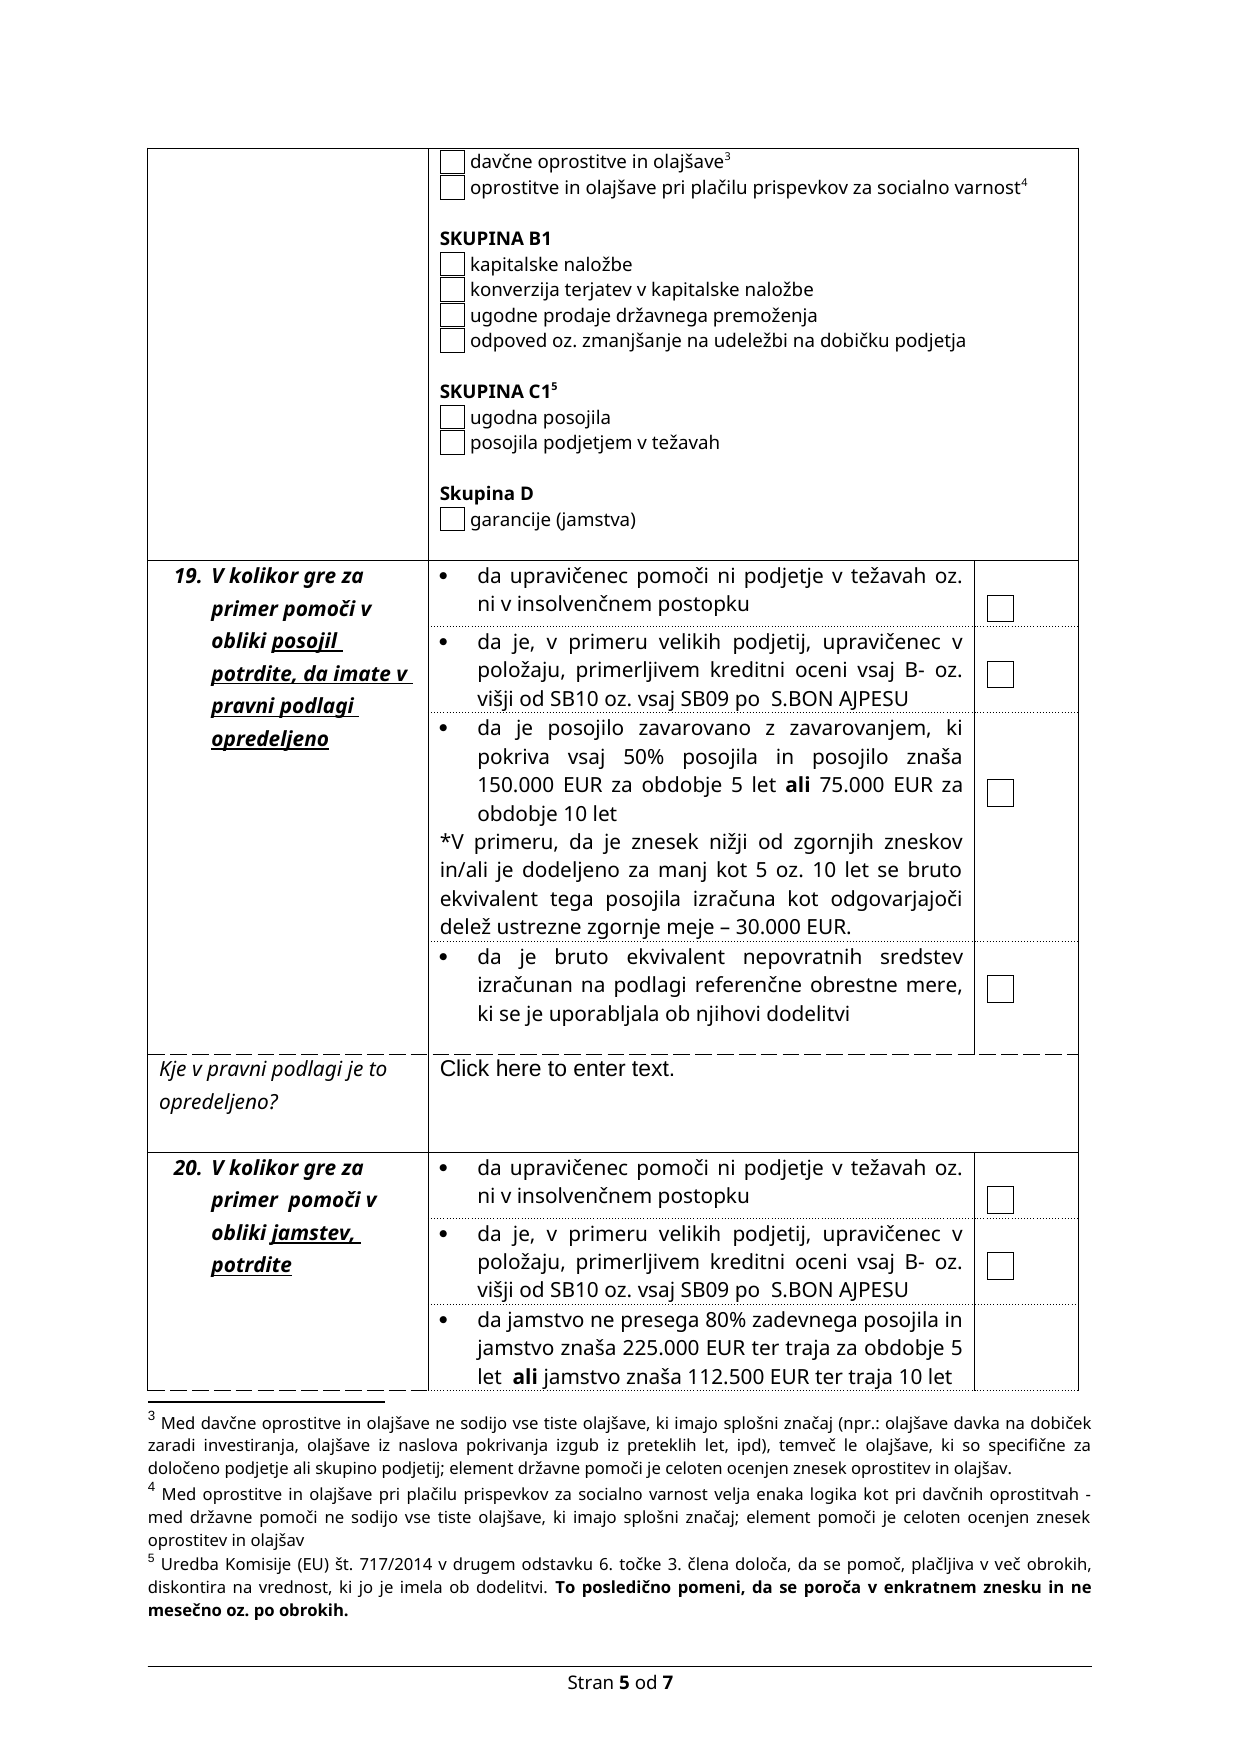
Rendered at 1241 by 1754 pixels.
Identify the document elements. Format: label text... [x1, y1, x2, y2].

table_cell [975, 1153, 1078, 1218]
table_cell da upravičenec pomoči ni podjetje v težavah oz. ni v insolvenčnem postopku [429, 561, 974, 626]
table_cell [975, 1304, 1078, 1390]
table_cell da je, v primeru velikih podjetij, upravičenec v položaju, primerljivem kreditni oceni vsaj B- oz. višji od SB10 oz. vsaj SB09 po S.BON AJPESU [429, 1218, 974, 1304]
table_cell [148, 149, 428, 560]
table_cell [429, 1304, 974, 1390]
table_cell V kolikor gre za primer pomoči v obliki posojil potrdite, da imate v pravni podlagi opredeljeno [148, 561, 428, 1053]
table_cell [975, 712, 1078, 941]
table_cell Kje v pravni podlagi je to opredeljeno? [148, 1054, 428, 1152]
table_cell da upravičenec pomoči ni podjetje v težavah oz. ni v insolvenčnem postopku [429, 1153, 974, 1218]
table_cell V kolikor gre za primer pomoči v obliki jamstev, potrdite [148, 1153, 428, 1390]
table_cell [975, 941, 1078, 1053]
table_cell da je, v primeru velikih podjetij, upravičenec v položaju, primerljivem kreditni oceni vsaj B- oz. višji od SB10 oz. vsaj SB09 po S.BON AJPESU [429, 626, 974, 712]
table_cell da je bruto ekvivalent nepovratnih sredstev izračunan na podlagi referenčne obrestne mere, ki se je uporabljala ob njihovi dodelitvi [429, 941, 974, 1053]
table_cell [975, 626, 1078, 712]
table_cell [429, 149, 1078, 560]
table_cell [975, 561, 1078, 626]
table_cell da je posojilo zavarovano z zavarovanjem, ki pokriva vsaj 50% posojila in posojilo znaša 150.000 EUR za obdobje 5 let ali 75.000 EUR za obdobje 10 let *V primeru, da je znesek nižji od zgornjih zneskov in/ali je dodeljeno za manj kot 5 oz. 10 let se bruto ekvivalent tega posojila izračuna kot odgovarjajoči delež ustrezne zgornje meje – 30.000 EUR. [429, 712, 974, 941]
table_cell [975, 1218, 1078, 1304]
